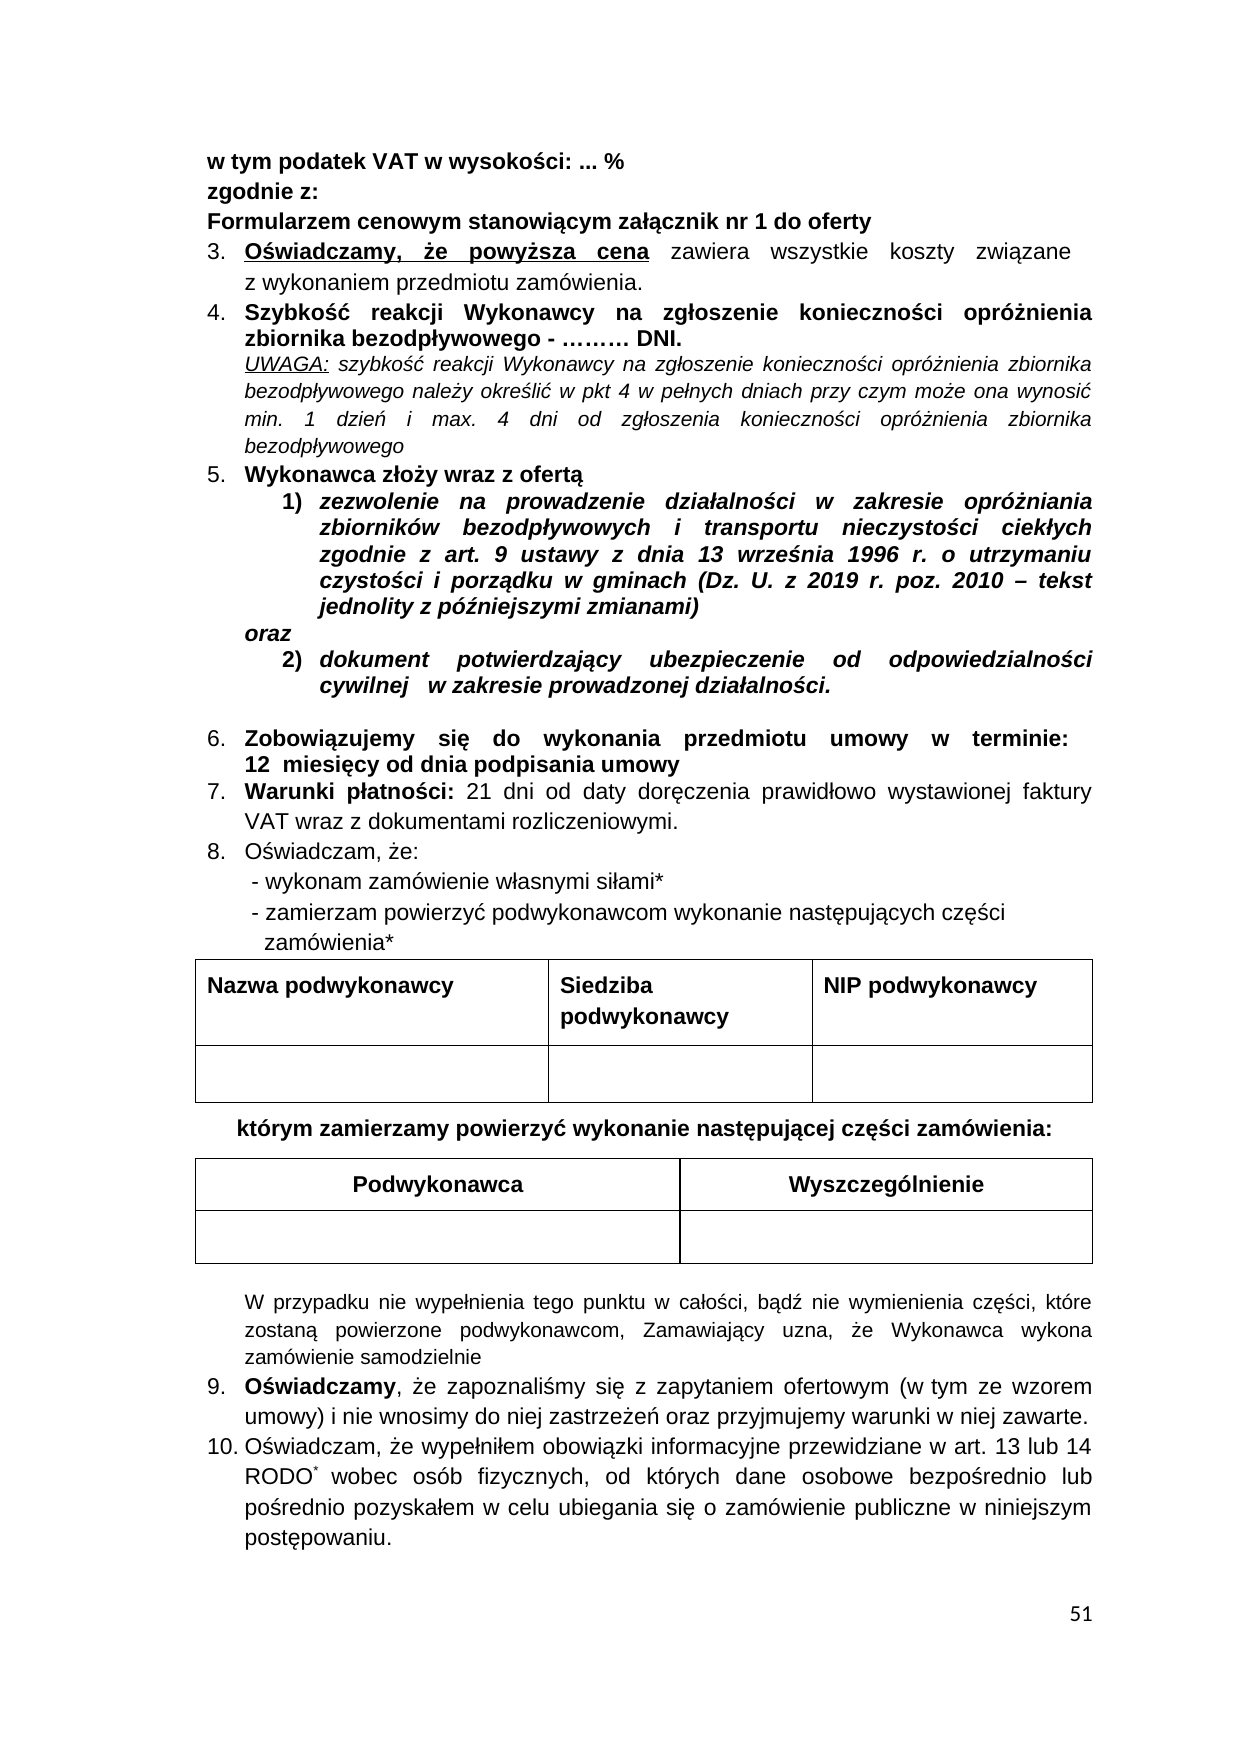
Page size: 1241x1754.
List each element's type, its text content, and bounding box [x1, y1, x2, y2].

list zezwolenie na prowadzenie działalności w zakresie opróżniania zbiorników bezodpływowych i transportu nieczystości ciekłych zgodnie z art. 9 ustawy z dnia 13 września 1996 r. o utrzymaniu czystości i porządku w gminach (Dz. U. z 2019 r. poz. 2010 – tekst jednolity z późniejszymi zmianami) [282, 488, 1092, 619]
list Oświadczamy, że zapoznaliśmy się z zapytaniem ofertowym (w tym ze wzorem umowy) i nie wnosimy do niej zastrzeżeń oraz przyjmujemy warunki w niej zawarte. [207, 1373, 1092, 1429]
list - wykonam zamówienie własnymi siłami* [251, 868, 1092, 895]
list dokument potwierdzający ubezpieczenie od odpowiedzialności cywilnej w zakresie prowadzonej działalności. [282, 646, 1092, 699]
list W przypadku nie wypełnienia tego punktu w całości, bądź nie wymienienia części, które zostaną powierzone podwykonawcom, Zamawiający uzna, że Wykonawca wykona zamówienie samodzielnie [244, 1290, 1092, 1369]
list Szybkość reakcji Wykonawcy na zgłoszenie konieczności opróżnienia zbiornika bezodpływowego - ……… DNI. [207, 299, 1092, 351]
table_cell [681, 1211, 1092, 1263]
table_cell [549, 1046, 812, 1102]
list Wykonawca złoży wraz z ofertą [207, 461, 1092, 488]
list Oświadczam, że wypełniłem obowiązki informacyjne przewidziane w art. 13 lub 14 RODO* wobec osób fizycznych, od których dane osobowe bezpośrednio lub pośrednio pozyskałem w celu ubiegania się o zamówienie publiczne w niniejszym postępowaniu. [207, 1433, 1092, 1550]
list - zamierzam powierzyć podwykonawcom wykonanie następujących części [251, 898, 1092, 925]
text którym zamierzamy powierzyć wykonanie następującej części zamówienia: [236, 1115, 1092, 1142]
list Warunki płatności: 21 dni od daty doręczenia prawidłowo wystawionej faktury VAT wraz z dokumentami rozliczeniowymi. [207, 778, 1092, 834]
table_header Siedziba podwykonawcy [549, 960, 812, 1045]
table_header Wyszczególnienie [681, 1159, 1092, 1210]
list Oświadczam, że: [207, 838, 1092, 864]
text w tym podatek VAT w wysokości: ... % [207, 148, 1092, 174]
list Zobowiązujemy się do wykonania przedmiotu umowy w terminie: 12 miesięcy od dnia podpisania umowy [207, 725, 1092, 778]
table_cell [196, 1046, 548, 1102]
table_header Podwykonawca [196, 1159, 679, 1210]
table_header NIP podwykonawcy [813, 960, 1092, 1045]
list oraz [244, 619, 1092, 646]
list UWAGA: szybkość reakcji Wykonawcy na zgłoszenie konieczności opróżnienia zbiornika bezodpływowego należy określić w pkt 4 w pełnych dniach przy czym może ona wynosić min. 1 dzień i max. 4 dni od zgłoszenia konieczności opróżnienia zbiornika bezodpływowego [244, 351, 1092, 458]
table_header Nazwa podwykonawcy [196, 960, 548, 1045]
text zgodnie z: [207, 178, 1092, 204]
list Oświadczamy, że powyższa cena zawiera wszystkie koszty związane z wykonaniem przedmiotu zamówienia. [207, 238, 1092, 295]
list zamówienia* [251, 929, 1092, 955]
table_cell [813, 1046, 1092, 1102]
text Formularzem cenowym stanowiącym załącznik nr 1 do oferty [207, 208, 1092, 234]
table_cell [196, 1211, 679, 1263]
